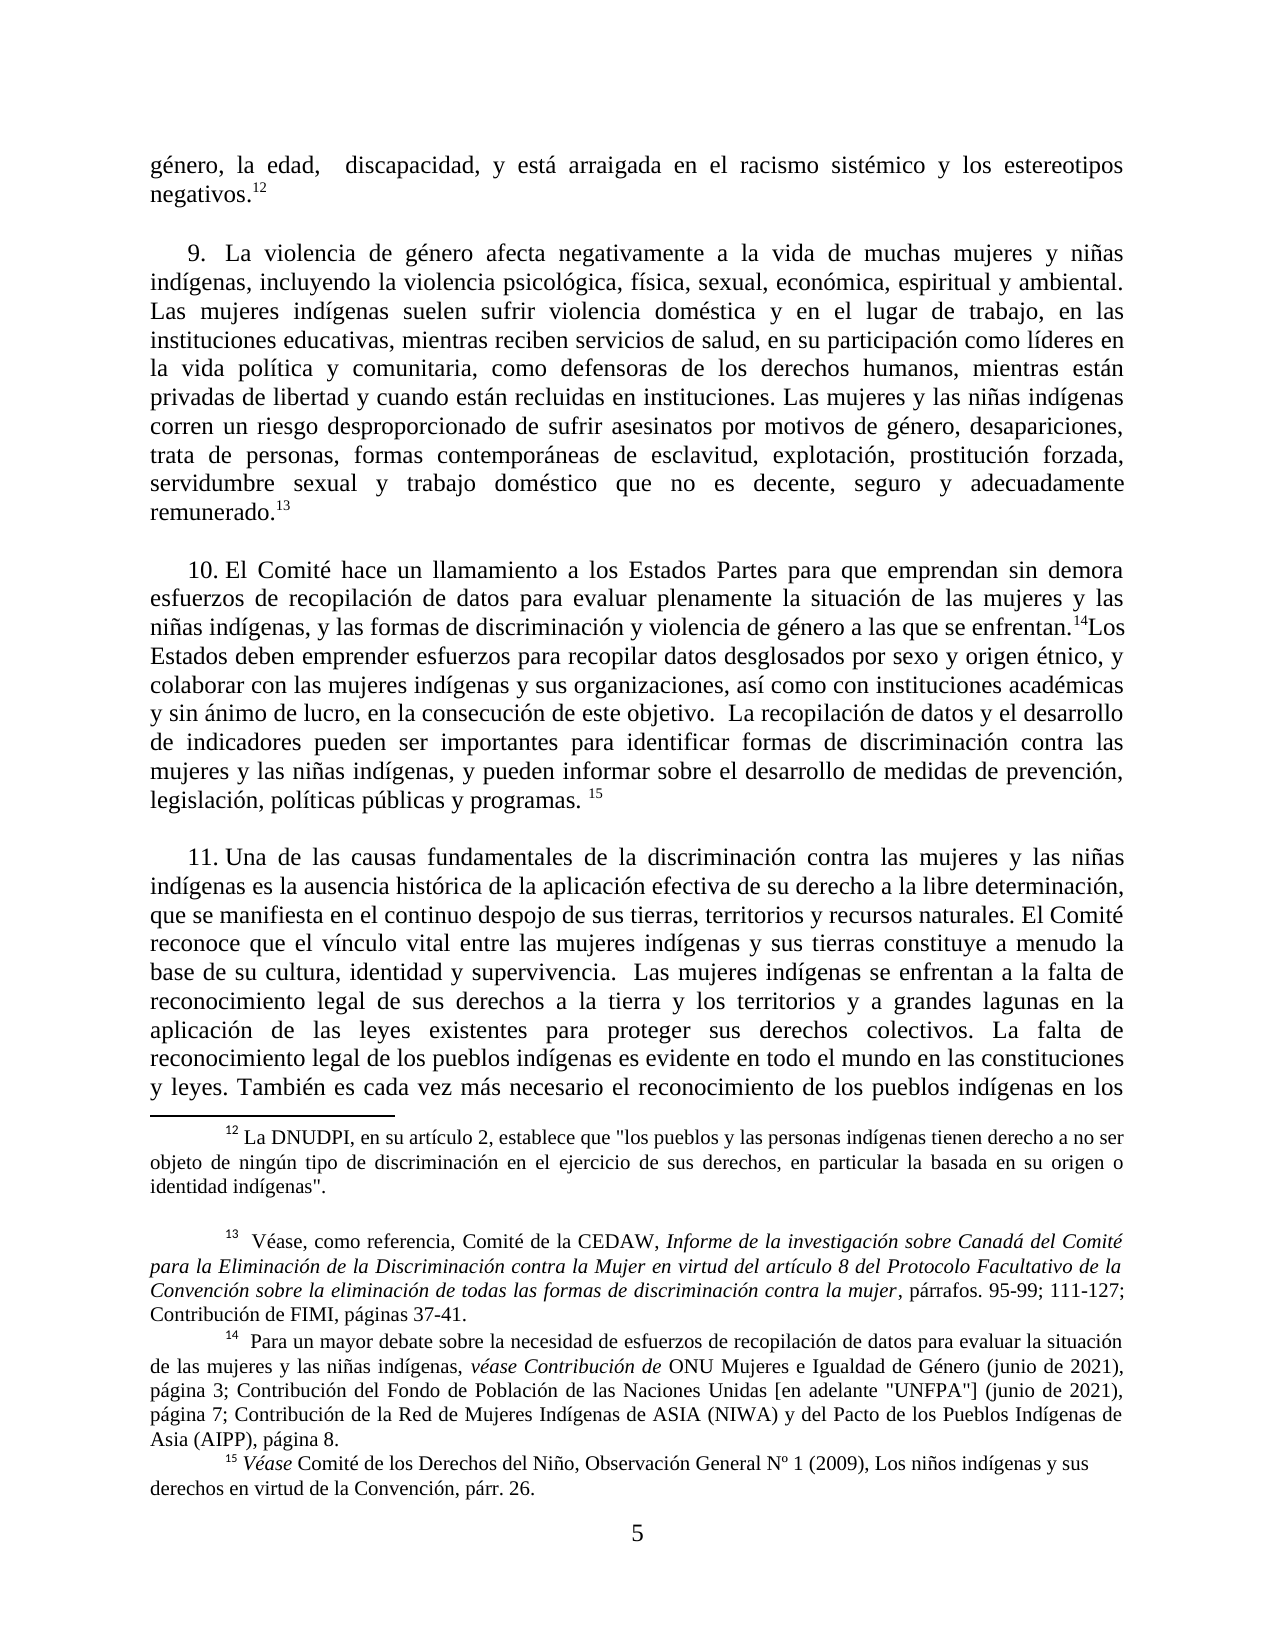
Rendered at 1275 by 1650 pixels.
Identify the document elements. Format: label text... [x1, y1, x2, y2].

list El Comité hace un llamamiento a los Estados Partes para que emprendan sin demora esfuerzos de recopilación de datos para evaluar plenamente la situación de las mujeres y las niñas indígenas, y las formas de discriminación y violencia de género a las que se enfrentan.Los Estados deben emprender esfuerzos para recopilar datos desglosados por sexo y origen étnico, y colaborar con las mujeres indígenas y sus organizaciones, así como con instituciones académicas y sin ánimo de lucro, en la consecución de este objetivo. La recopilación de datos y el desarrollo de indicadores pueden ser importantes para identificar formas de discriminación contra las mujeres y las niñas indígenas, y pueden informar sobre el desarrollo de medidas de prevención, legislación, políticas públicas y programas. [150, 555, 1125, 813]
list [150, 150, 1125, 207]
list La violencia de género afecta negativamente a la vida de muchas mujeres y niñas indígenas, incluyendo la violencia psicológica, física, sexual, económica, espiritual y ambiental. Las mujeres indígenas suelen sufrir violencia doméstica y en el lugar de trabajo, en las instituciones educativas, mientras reciben servicios de salud, en su participación como líderes en la vida política y comunitaria, como defensoras de los derechos humanos, mientras están privadas de libertad y cuando están recluidas en instituciones. Las mujeres y las niñas indígenas corren un riesgo desproporcionado de sufrir asesinatos por motivos de género, desapariciones, trata de personas, formas contemporáneas de esclavitud, explotación, prostitución forzada, servidumbre sexual y trabajo doméstico que no es decente, seguro y adecuadamente remunerado. [150, 238, 1125, 526]
list Una de las causas fundamentales de la discriminación contra las mujeres y las niñas indígenas es la ausencia histórica de la aplicación efectiva de su derecho a la libre determinación, que se manifiesta en el continuo despojo de sus tierras, territorios y recursos naturales. El Comité reconoce que el vínculo vital entre las mujeres indígenas y sus tierras constituye a menudo la base de su cultura, identidad y supervivencia. Las mujeres indígenas se enfrentan a la falta de reconocimiento legal de sus derechos a la tierra y los territorios y a grandes lagunas en la aplicación de las leyes existentes para proteger sus derechos colectivos. La falta de reconocimiento legal de los pueblos indígenas es evidente en todo el mundo en las constituciones y leyes. También es cada vez más necesario el reconocimiento de los pueblos indígenas en los tratados. Esta situación se ve agravada con frecuencia por la ejecución en territorios indígenas de proyectos económicos y de desarrollo sin su consentimiento libre, previo e informado. Los gobiernos y terceras partes suelen llevar a cabo actividades de inversión, desarrollo, turismo, minería, tala y extracción en territorios indígenas sin llevar a cabo procesos de consulta destinados a garantizar el consentimiento de los pueblos indígenas afectados, de acuerdo con las normas internacionales de derechos humanos y de sostenibilidad medioambiental. Esto socava el acceso, el uso y el disfrute de las mujeres y las niñas indígenas a sus territorios ancestrales y tierras tradicionales, a los recursos naturales e hídricos vitales y a las fuentes esenciales de sustento. El Comité también reconoce la historia de la colonización, la militarización, la migración y el desplazamiento forzados y los conflictos armados como importantes catalizadores de la violencia de género y la discriminación contra las mujeres y las niñas indígenas.falta de respeto al derecho de autodeterminación de las mujeres y niñas indígenas puede ser especialmente grave en el caso de las mujeres con discapacidad, lo que limita gravemente el disfrute de sus derechos y su participación efectiva en todas las esferas sociales. [150, 842, 1125, 1101]
